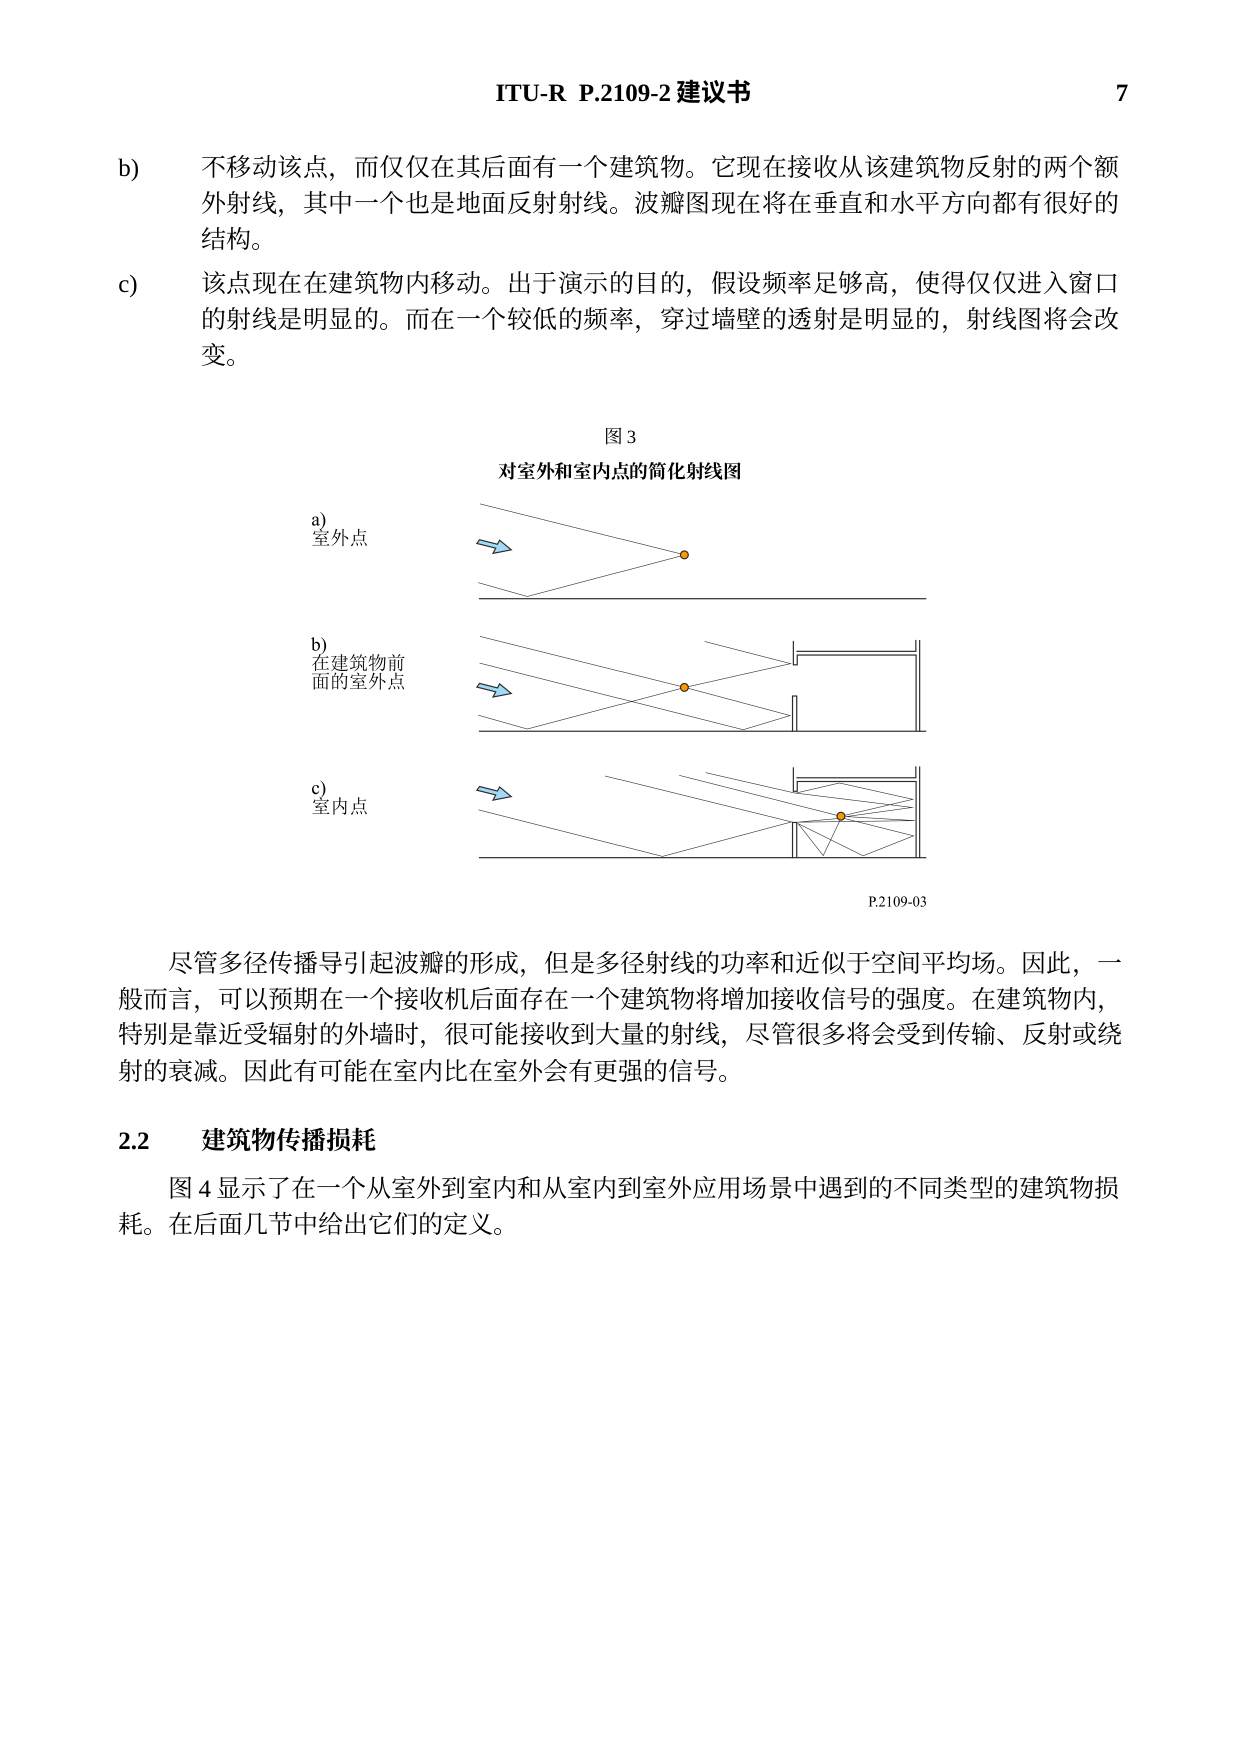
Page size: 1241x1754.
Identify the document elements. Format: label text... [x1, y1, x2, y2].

title 对室外和室内点的简化射线图 [118, 457, 1122, 484]
text b) 不移动该点，而仅仅在其后面有一个建筑物。它现在接收从该建筑物反射的两个额外射线，其中一个也是地面反射射线。波瓣图现在将在垂直和水平方向都有很好的结构。 [118, 148, 1122, 256]
picture [306, 496, 935, 910]
text 图4显示了在一个从室外到室内和从室内到室外应用场景中遇到的不同类型的建筑物损耗。在后面几节中给出它们的定义。 [118, 1169, 1122, 1241]
title 尽管多径传播导引起波瓣的形成，但是多径射线的功率和近似于空间平均场。因此，一般而言，可以预期在一个接收机后面存在一个建筑物将增加接收信号的强度。在建筑物内，特别是靠近受辐射的外墙时，很可能接收到大量的射线，尽管很多将会受到传输、反射或绕射的衰减。因此有可能在室内比在室外会有更强的信号。 [118, 943, 1122, 1087]
text c) 该点现在在建筑物内移动。出于演示的目的，假设频率足够高，使得仅仅进入窗口的射线是明显的。而在一个较低的频率，穿过墙壁的透射是明显的，射线图将会改变。 [118, 264, 1122, 372]
text 图3 [118, 422, 1122, 449]
subtitle 2.2 建筑物传播损耗 [118, 1120, 1122, 1156]
